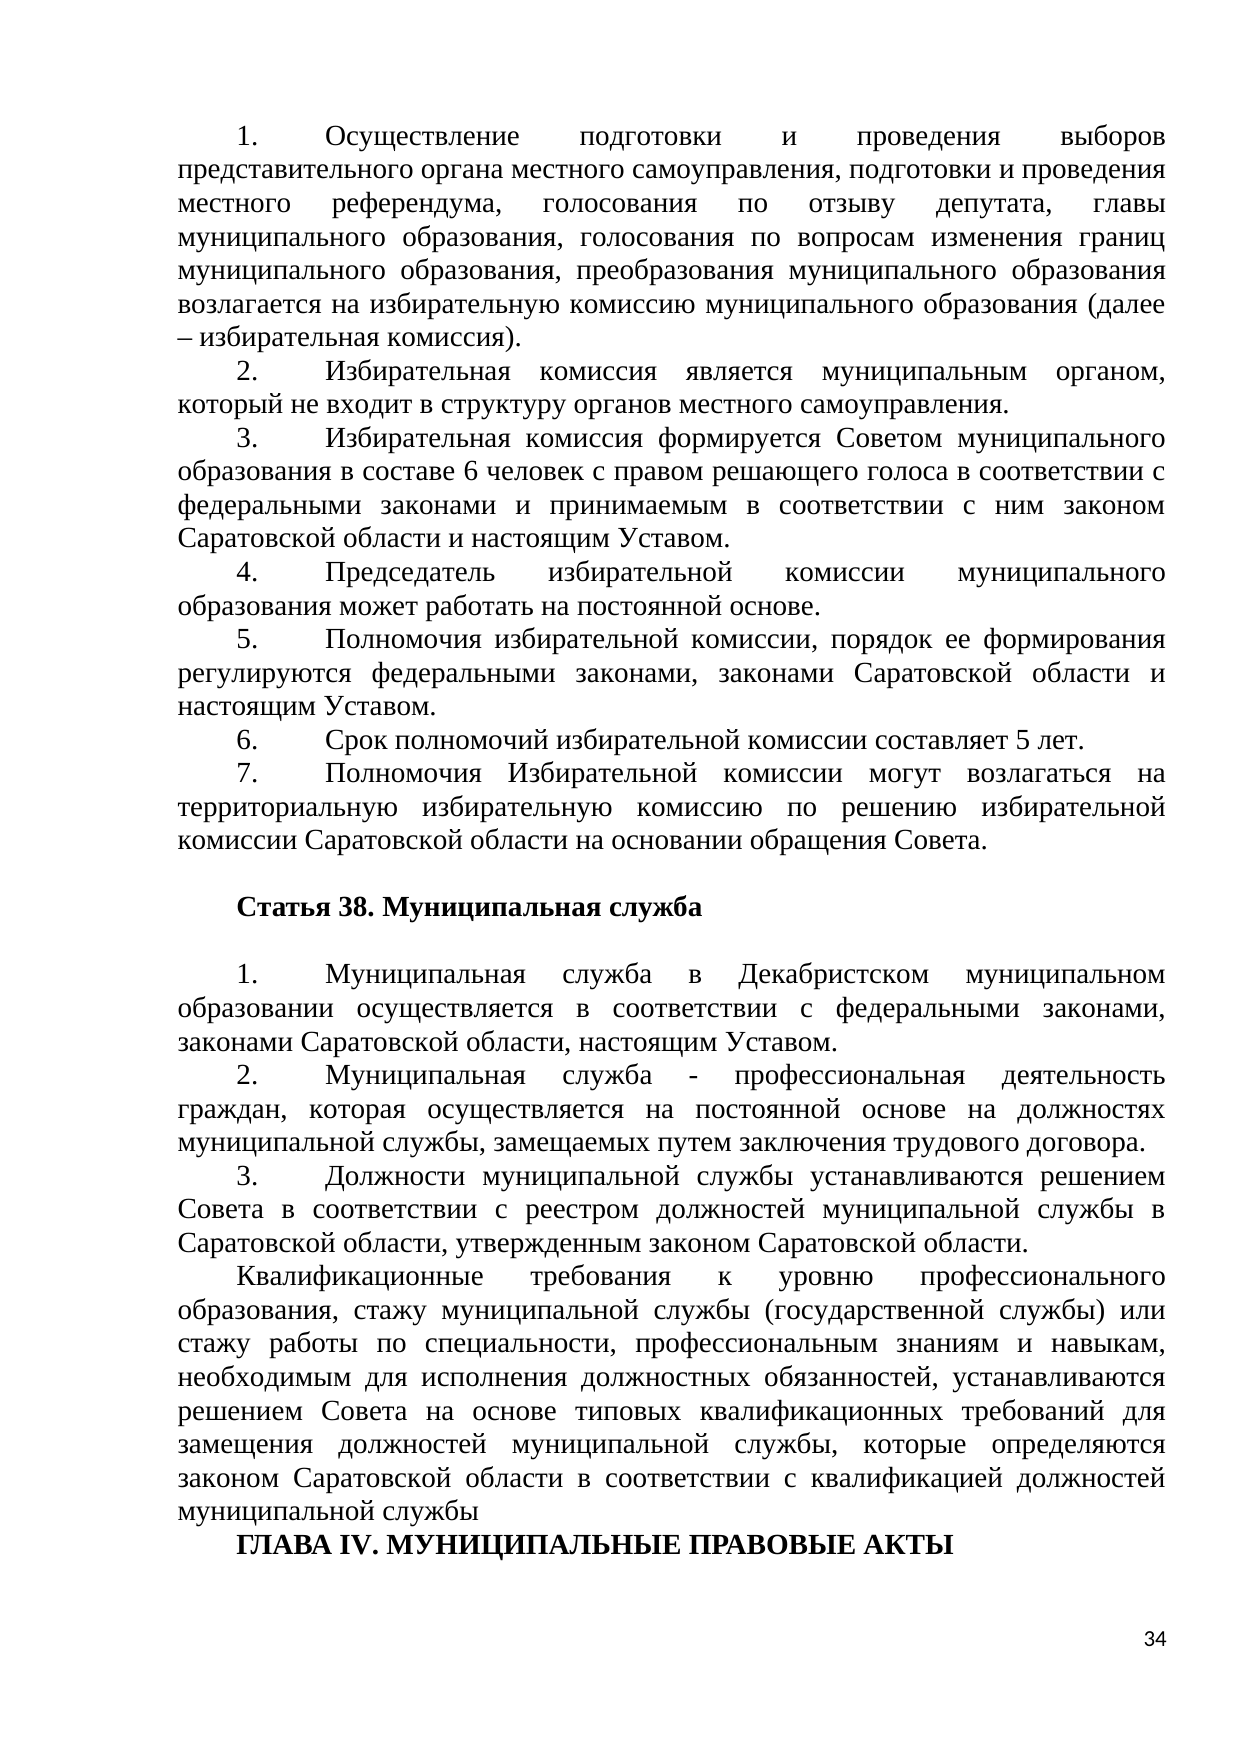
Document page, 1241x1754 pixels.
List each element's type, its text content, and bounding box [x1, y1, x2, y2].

text Квалификационные требования к уровню профессионального образования, стажу муниципальной службы (государственной службы) или стажу работы по специальности, профессиональным знаниям и навыкам, необходимым для исполнения должностных обязанностей, устанавливаются решением Совета на основе типовых квалификационных требований для замещения должностей муниципальной службы, которые определяются законом Саратовской области в соответствии с квалификацией должностей муниципальной службы [177, 1258, 1166, 1527]
list Срок полномочий избирательной комиссии составляет 5 лет. [177, 722, 1166, 755]
text Статья 38. Муниципальная служба [177, 889, 1166, 923]
list Избирательная комиссия формируется Советом муниципального образования в составе 6 человек с правом решающего голоса в соответствии с федеральными законами и принимаемым в соответствии с ним законом Саратовской области и настоящим Уставом. [177, 420, 1166, 554]
list Муниципальная служба в Декабристском муниципальном образовании осуществляется в соответствии с федеральными законами, законами Саратовской области, настоящим Уставом. [177, 957, 1166, 1057]
list Председатель избирательной комиссии муниципального образования может работать на постоянной основе. [177, 554, 1166, 621]
list Избирательная комиссия является муниципальным органом, который не входит в структуру органов местного самоуправления. [177, 353, 1166, 420]
list Муниципальная служба - профессиональная деятельность граждан, которая осуществляется на постоянной основе на должностях муниципальной службы, замещаемых путем заключения трудового договора. [177, 1057, 1166, 1158]
list Полномочия избирательной комиссии, порядок ее формирования регулируются федеральными законами, законами Саратовской области и настоящим Уставом. [177, 621, 1166, 722]
list Полномочия Избирательной комиссии могут возлагаться на территориальную избирательную комиссию по решению избирательной комиссии Саратовской области на основании обращения Совета. [177, 755, 1166, 856]
list Должности муниципальной службы устанавливаются решением Совета в соответствии с реестром должностей муниципальной службы в Саратовской области, утвержденным законом Саратовской области. [177, 1158, 1166, 1258]
list Осуществление подготовки и проведения выборов представительного органа местного самоуправления, подготовки и проведения местного референдума, голосования по отзыву депутата, главы муниципального образования, голосования по вопросам изменения границ муниципального образования, преобразования муниципального образования возлагается на избирательную комиссию муниципального образования (далее – избирательная комиссия). [177, 118, 1166, 353]
text ГЛАВА IV. МУНИЦИПАЛЬНЫЕ ПРАВОВЫЕ АКТЫ [177, 1527, 1166, 1560]
